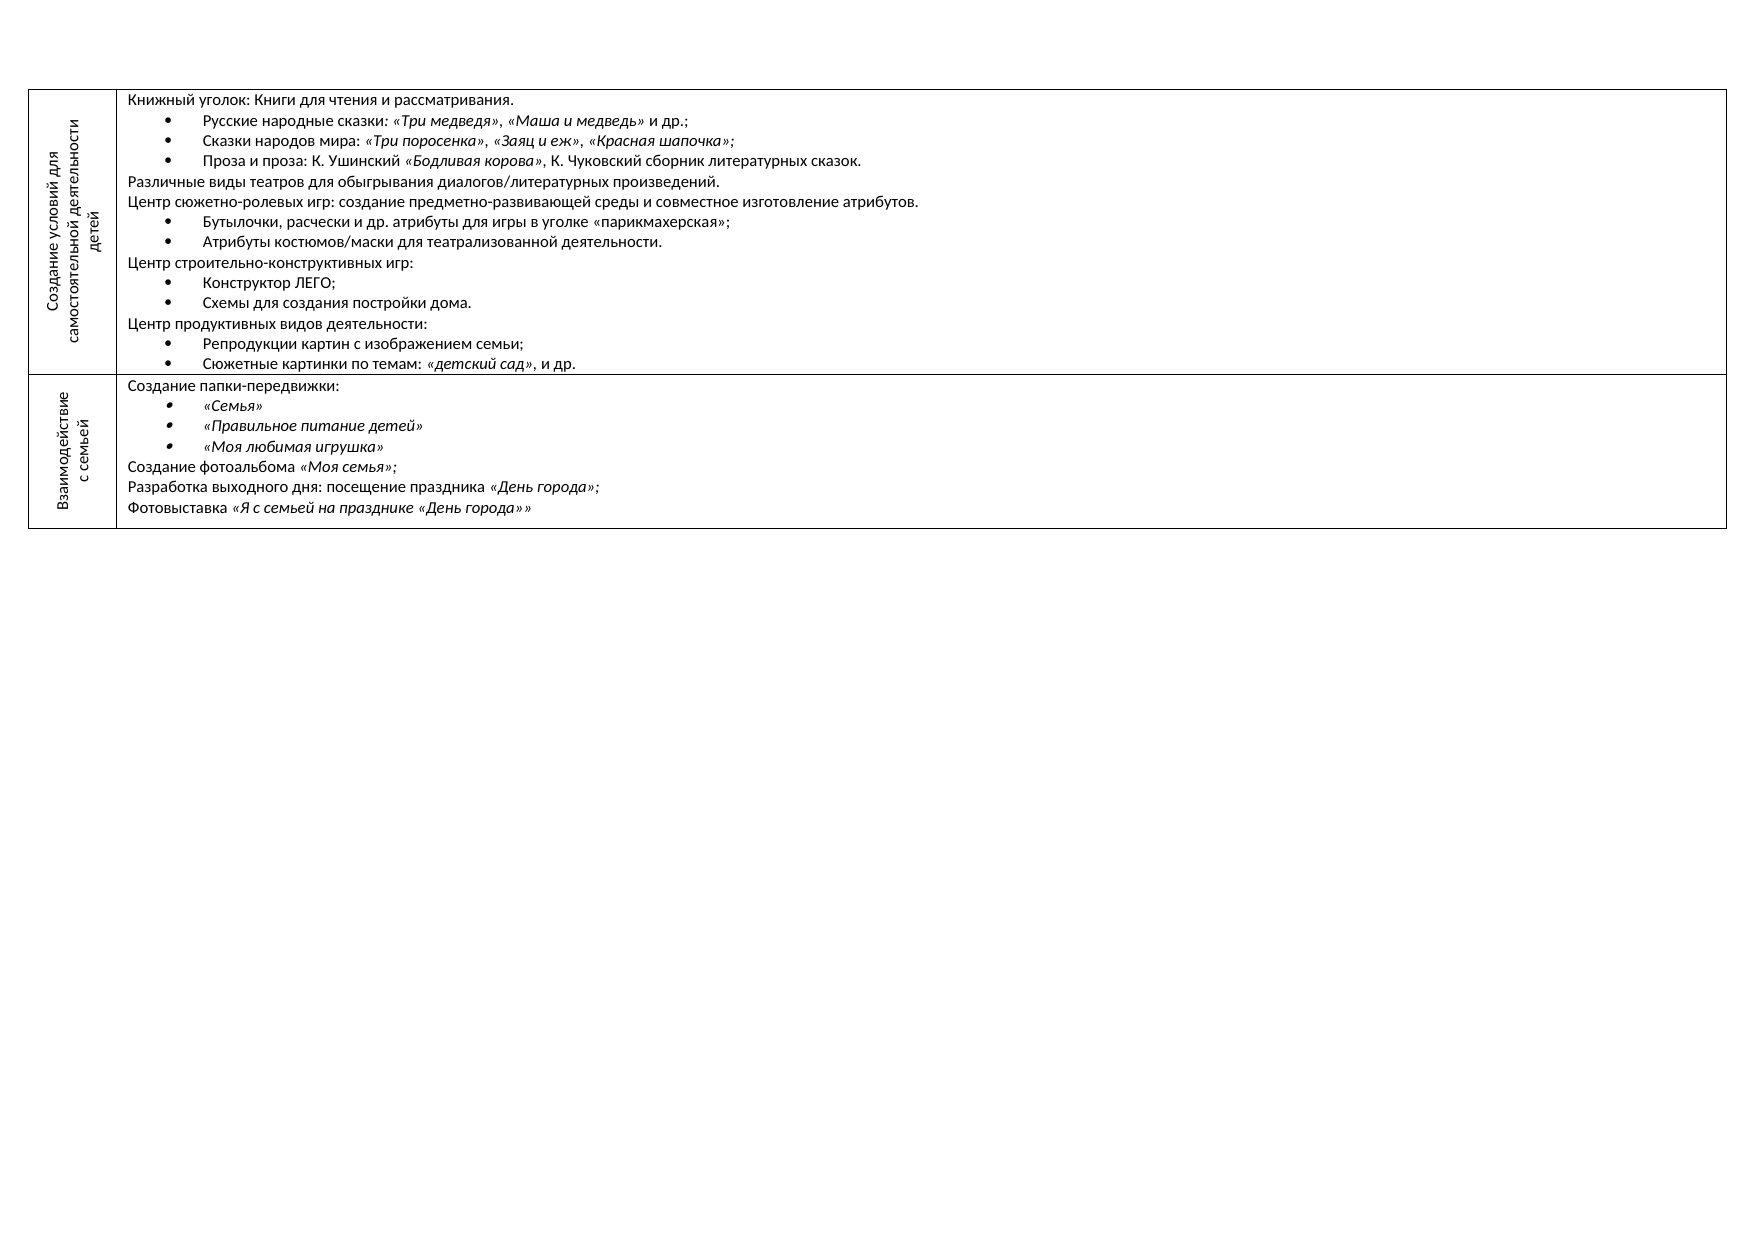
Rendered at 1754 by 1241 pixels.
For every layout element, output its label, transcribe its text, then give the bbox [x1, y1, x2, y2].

table_cell Создание папки-передвижки: «Семья» «Правильное питание детей» «Моя любимая игрушка» Создание фотоальбома «Моя семья»; Разработка выходного дня: посещение праздника «День города»; Фотовыставка «Я с семьей на празднике «День города»» [117, 375, 1726, 527]
table_cell Взаимодействие с семьей [29, 375, 116, 527]
table_cell Создание условий для самостоятельной деятельности детей [29, 90, 116, 374]
table_cell Книжный уголок: Книги для чтения и рассматривания. Русские народные сказки: «Три медведя», «Маша и медведь» и др.; Сказки народов мира: «Три поросенка», «Заяц и еж», «Красная шапочка»; Проза и проза: К. Ушинский «Бодливая корова», К. Чуковский сборник литературных сказок. Различные виды театров для обыгрывания диалогов/литературных произведений. Центр сюжетно-ролевых игр: создание предметно-развивающей среды и совместное изготовление атрибутов. Бутылочки, расчески и др. атрибуты для игры в уголке «парикмахерская»; Атрибуты костюмов/маски для театрализованной деятельности. Центр строительно-конструктивных игр: Конструктор ЛЕГО; Схемы для создания постройки дома. Центр продуктивных видов деятельности: Репродукции картин с изображением семьи; Сюжетные картинки по темам: «детский сад», и др. [117, 90, 1726, 374]
